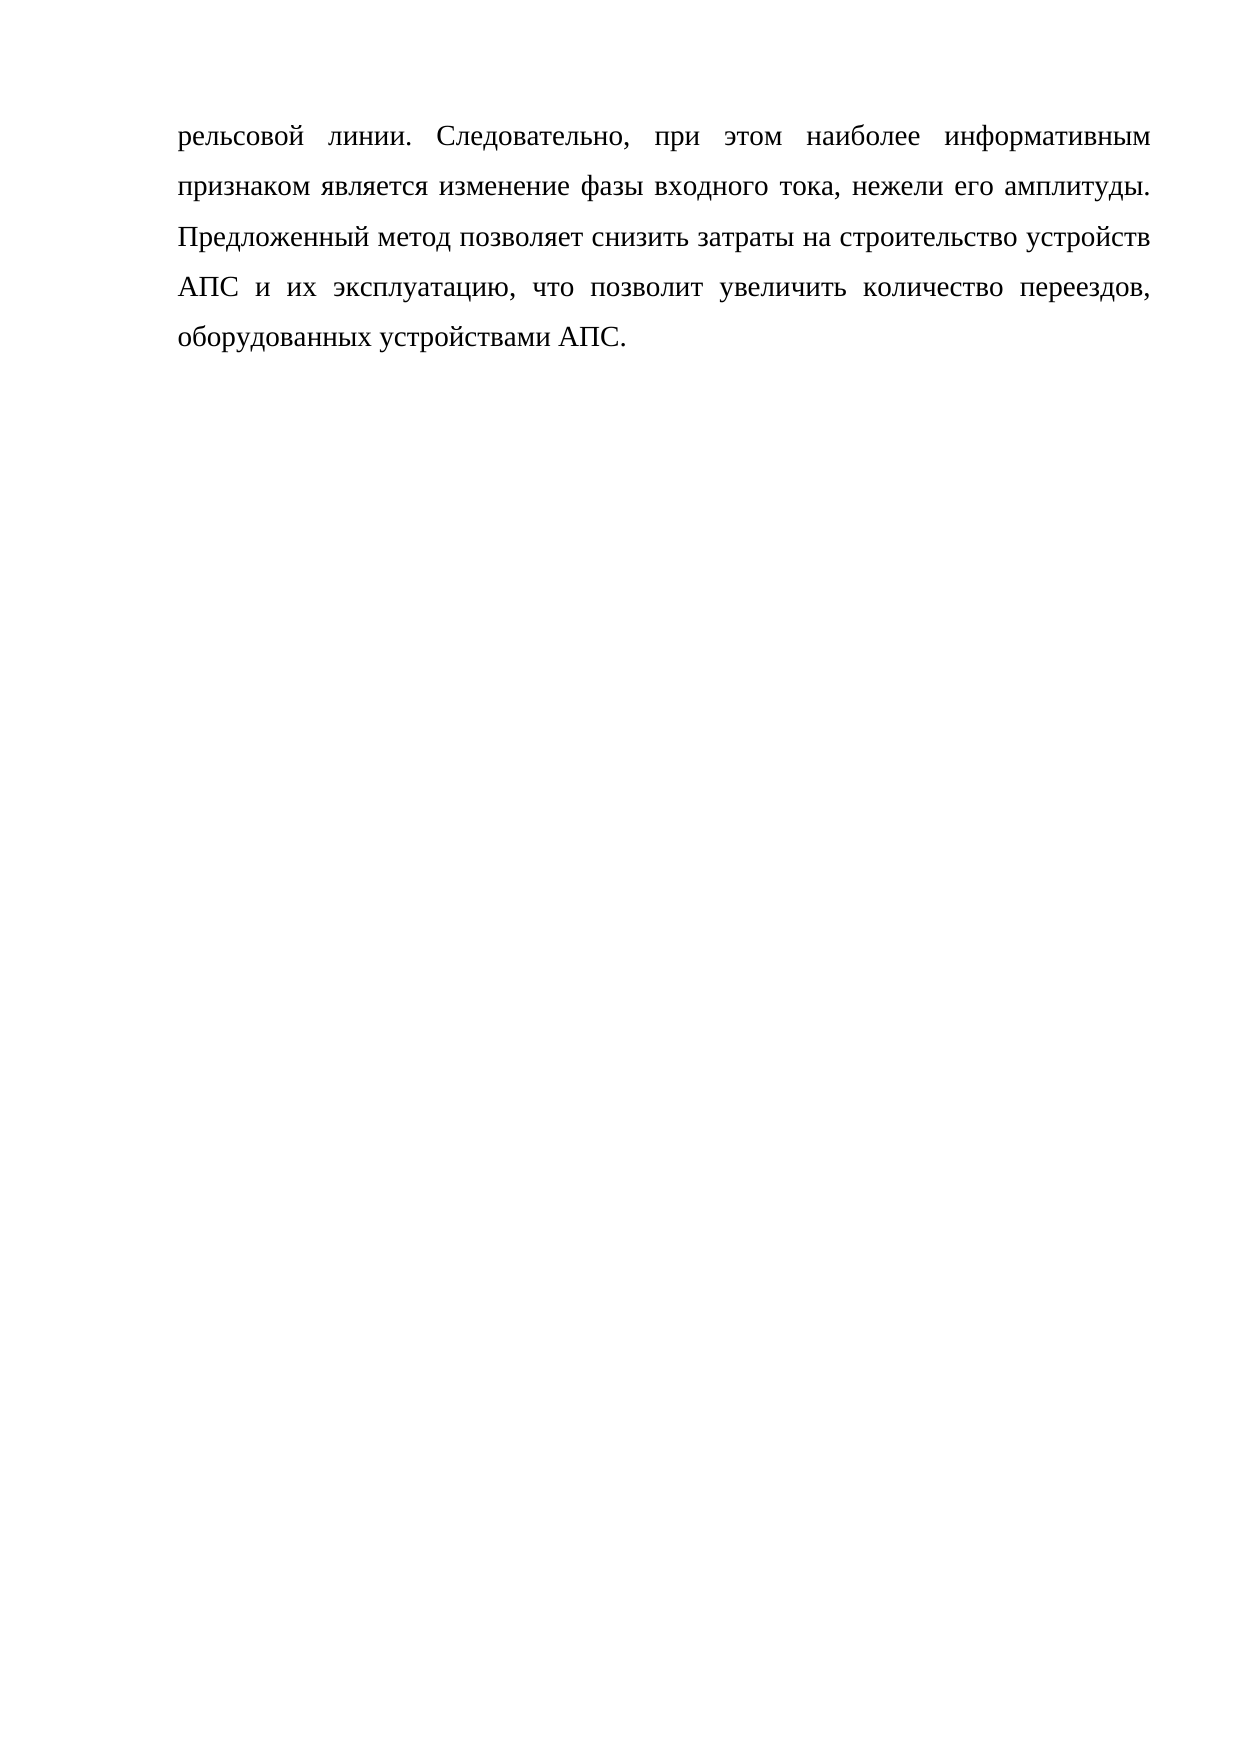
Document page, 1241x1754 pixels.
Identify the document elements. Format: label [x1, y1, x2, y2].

text [177, 118, 1152, 353]
